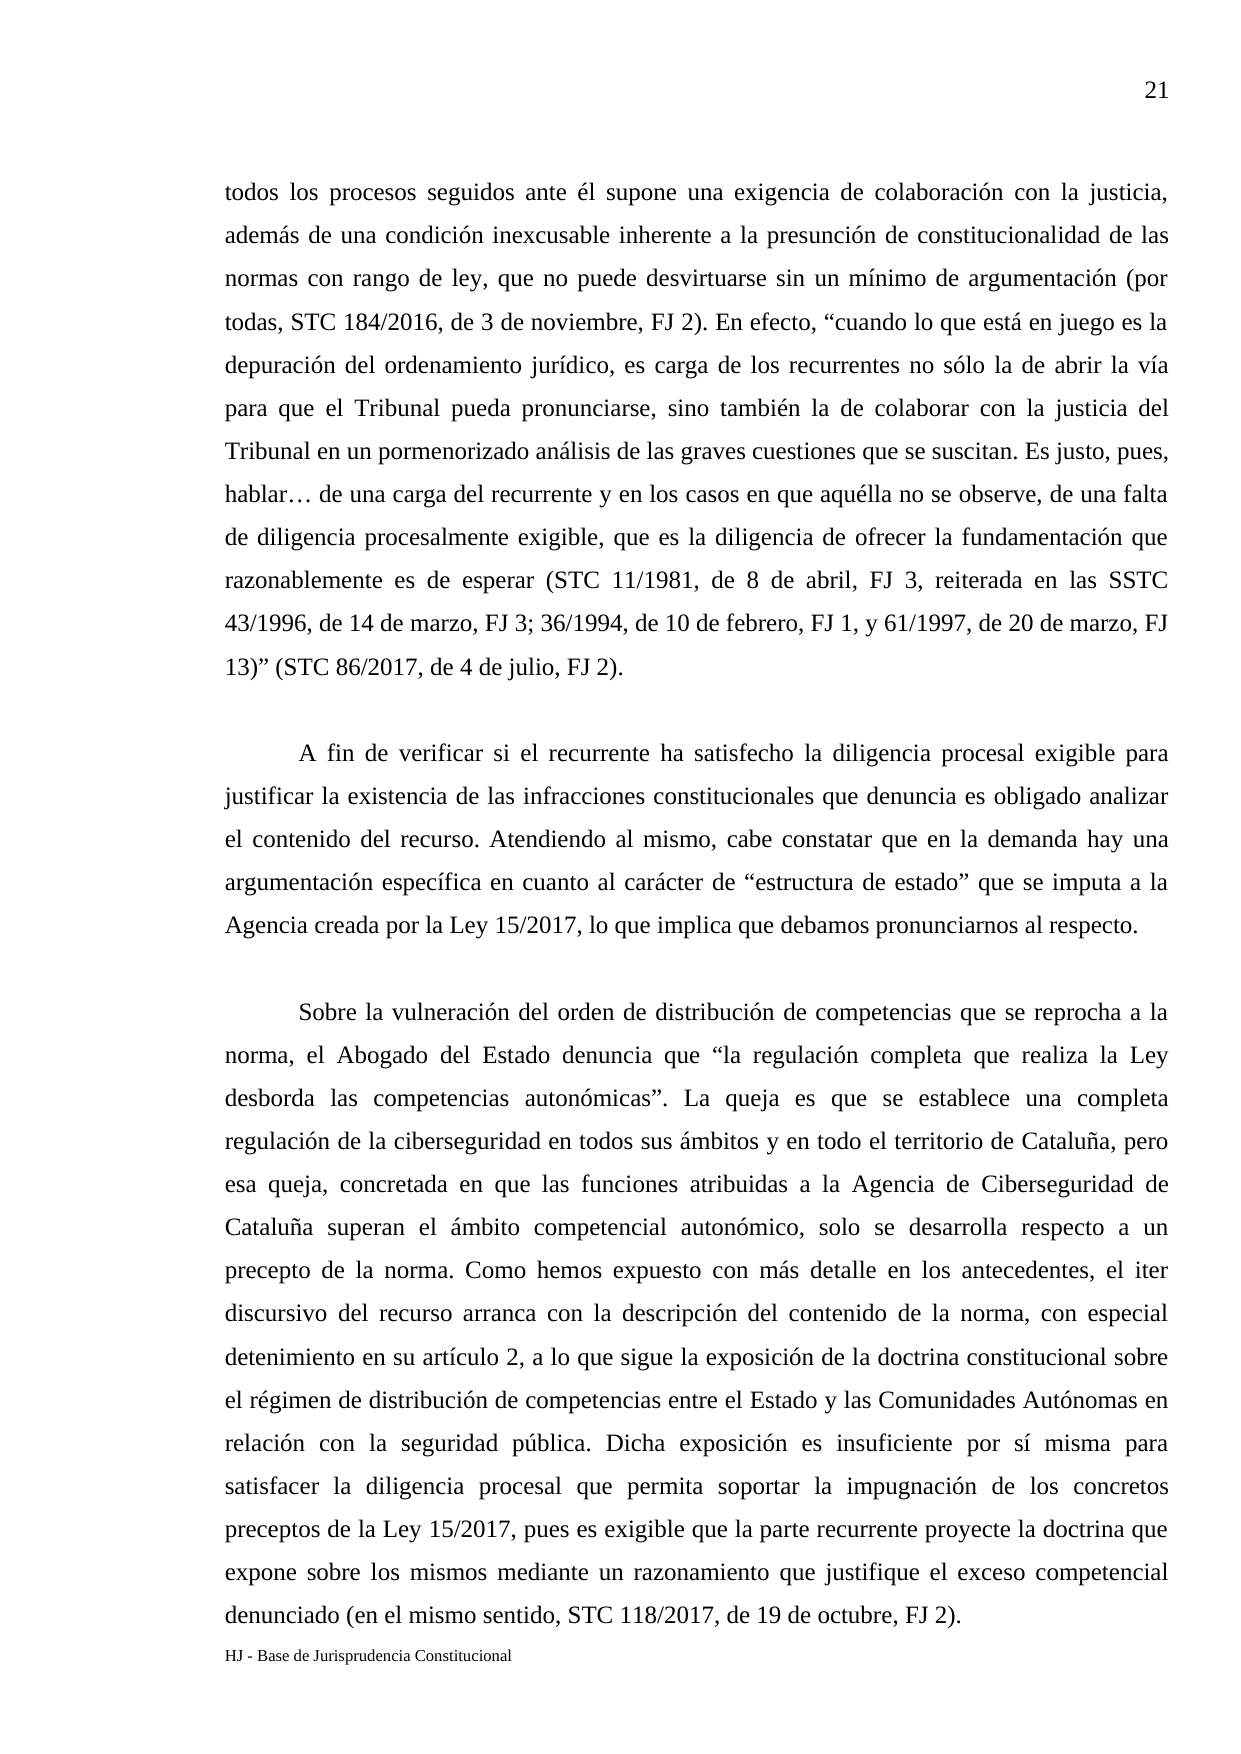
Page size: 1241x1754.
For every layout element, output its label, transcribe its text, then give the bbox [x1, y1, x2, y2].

text A fin de verificar si el recurrente ha satisfecho la diligencia procesal exigible para justificar la existencia de las infracciones constitucionales que denuncia es obligado analizar el contenido del recurso. Atendiendo al mismo, cabe constatar que en la demanda hay una argumentación específica en cuanto al carácter de “estructura de estado” que se imputa a la Agencia creada por la Ley 15/2017, lo que implica que debamos pronunciarnos al respecto. [224, 738, 1169, 939]
text Sobre la vulneración del orden de distribución de competencias que se reprocha a la norma, el Abogado del Estado denuncia que “la regulación completa que realiza la Ley desborda las competencias autonómicas”. La queja es que se establece una completa regulación de la ciberseguridad en todos sus ámbitos y en todo el territorio de Cataluña, pero esa queja, concretada en que las funciones atribuidas a la Agencia de Ciberseguridad de Cataluña superan el ámbito competencial autonómico, solo se desarrolla respecto a un precepto de la norma. Como hemos expuesto con más detalle en los antecedentes, el iter discursivo del recurso arranca con la descripción del contenido de la norma, con especial detenimiento en su artículo 2, a lo que sigue la exposición de la doctrina constitucional sobre el régimen de distribución de competencias entre el Estado y las Comunidades Autónomas en relación con la seguridad pública. Dicha exposición es insuficiente por sí misma para satisfacer la diligencia procesal que permita soportar la impugnación de los concretos preceptos de la Ley 15/2017, pues es exigible que la parte recurrente proyecte la doctrina que expone sobre los mismos mediante un razonamiento que justifique el exceso competencial denunciado (en el mismo sentido, STC 118/2017, de 19 de octubre, FJ 2). [224, 997, 1169, 1629]
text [224, 177, 1169, 680]
